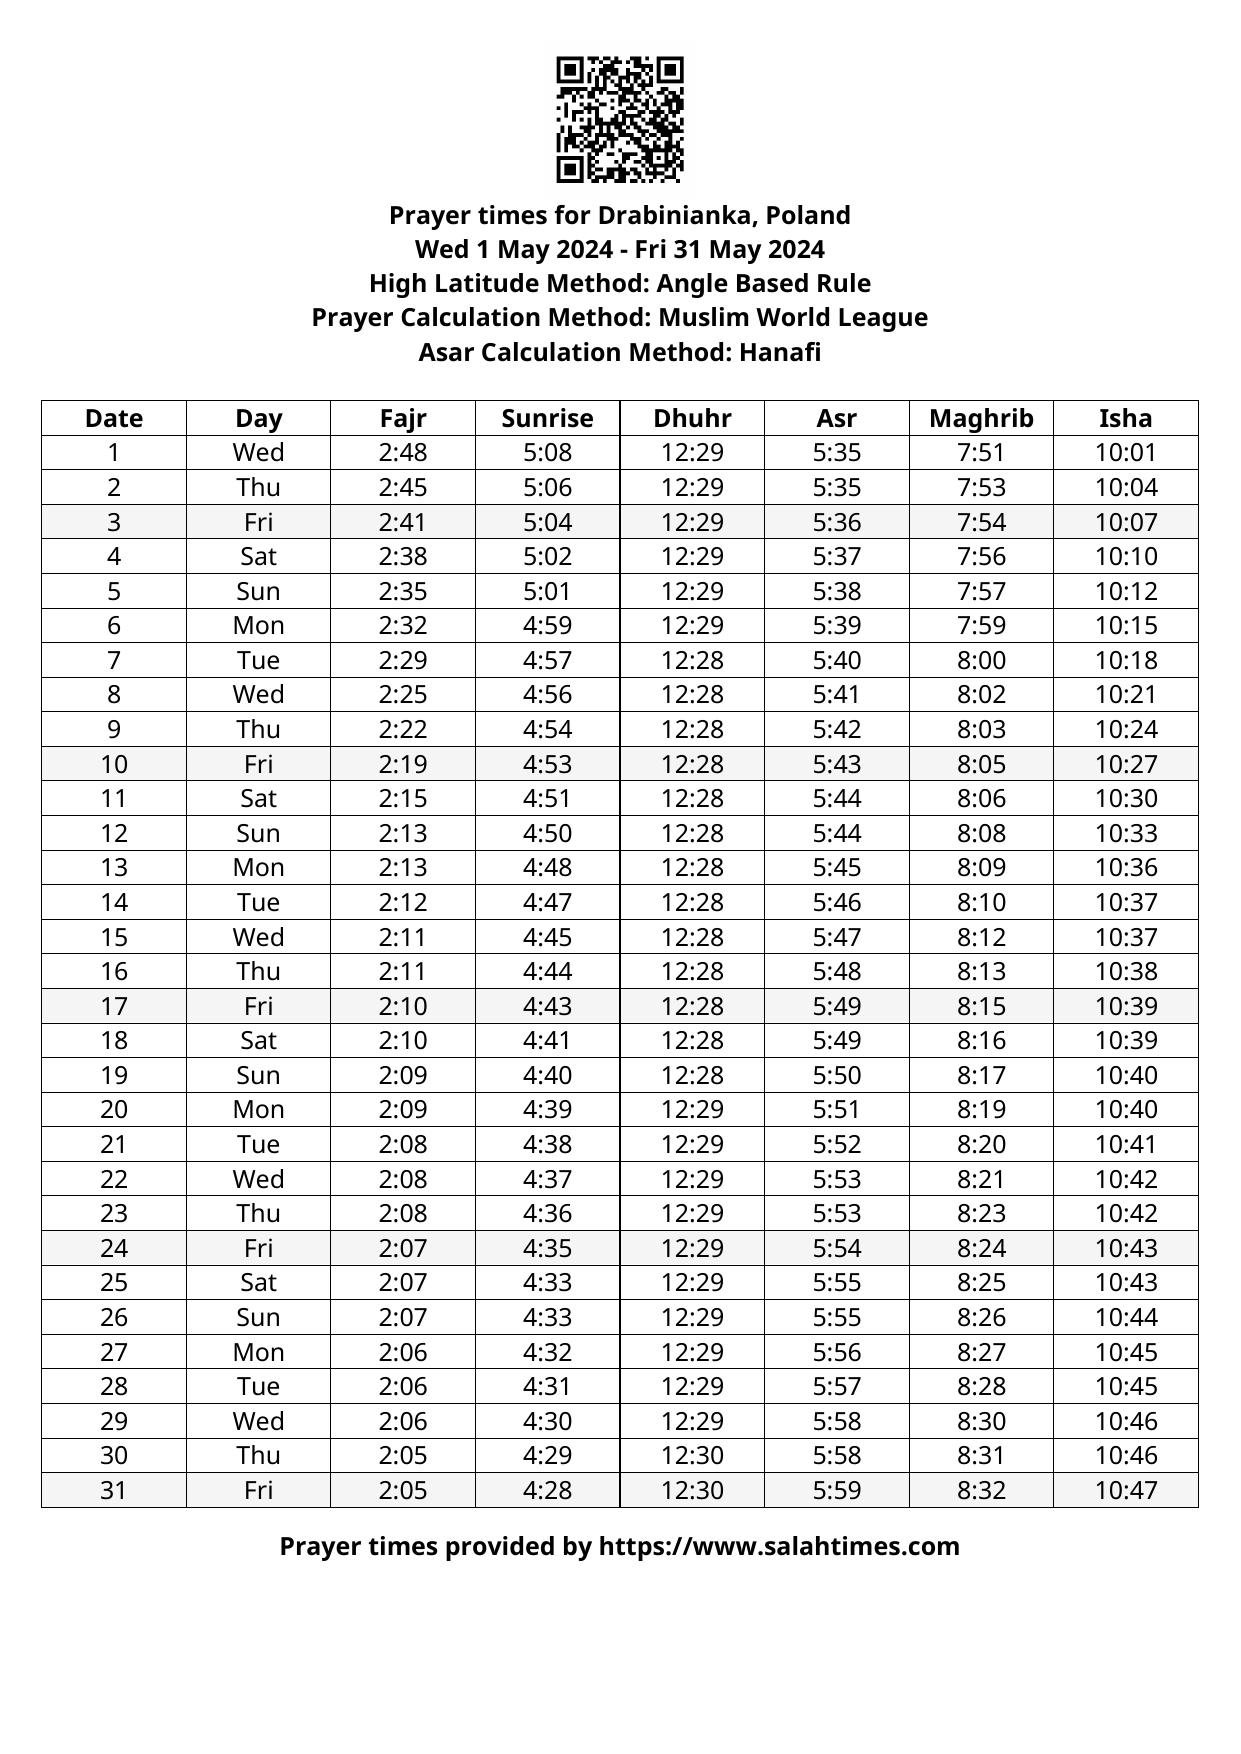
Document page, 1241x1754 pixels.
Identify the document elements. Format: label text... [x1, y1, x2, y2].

table_cell 10:21 [1054, 678, 1198, 711]
table_cell 4 [42, 539, 186, 573]
table_cell 24 [42, 1231, 186, 1264]
table_cell 12:29 [621, 1093, 764, 1126]
table_cell 5:57 [765, 1369, 909, 1403]
table_cell 4:51 [476, 781, 619, 815]
table_cell 2:09 [331, 1093, 475, 1126]
table_cell 8:00 [910, 643, 1053, 677]
table_cell 8:19 [910, 1093, 1053, 1126]
table_cell 5:37 [765, 539, 909, 573]
table_header Sunrise [476, 401, 619, 434]
table_cell 3 [42, 505, 186, 538]
table_cell 4:37 [476, 1162, 619, 1195]
table_header Asr [765, 401, 909, 434]
table_cell 2:15 [331, 781, 475, 815]
table_cell 12:29 [621, 1300, 764, 1334]
table_cell Sat [187, 539, 330, 573]
table_cell 10:40 [1054, 1058, 1198, 1092]
table_cell 2:29 [331, 643, 475, 677]
table_cell 4:47 [476, 885, 619, 919]
table_cell 5:52 [765, 1127, 909, 1161]
table_cell 10:01 [1054, 436, 1198, 469]
table_cell 7 [42, 643, 186, 677]
table_cell 2:45 [331, 470, 475, 504]
table_cell 10:46 [1054, 1439, 1198, 1472]
table_cell Mon [187, 609, 330, 642]
table_cell Sat [187, 1266, 330, 1299]
table_cell 8:15 [910, 989, 1053, 1022]
table_cell 17 [42, 989, 186, 1022]
table_cell 27 [42, 1335, 186, 1368]
table_cell 5:58 [765, 1439, 909, 1472]
table_cell 4:29 [476, 1439, 619, 1472]
table_cell 12:28 [621, 1024, 764, 1057]
table_cell 8:23 [910, 1196, 1053, 1230]
table_cell 5:43 [765, 747, 909, 780]
table_cell 13 [42, 851, 186, 884]
text Wed 1 May 2024 - Fri 31 May 2024 [42, 232, 1198, 266]
table_cell 5:46 [765, 885, 909, 919]
table_cell 8:02 [910, 678, 1053, 711]
table_cell 10:12 [1054, 574, 1198, 607]
table_cell 21 [42, 1127, 186, 1161]
table_cell 2:06 [331, 1404, 475, 1437]
table_cell 2:11 [331, 954, 475, 988]
table_cell Tue [187, 1127, 330, 1161]
table_cell Mon [187, 851, 330, 884]
table_cell 8:21 [910, 1162, 1053, 1195]
table_cell 2:13 [331, 816, 475, 849]
table_cell 2:12 [331, 885, 475, 919]
table_cell 4:35 [476, 1231, 619, 1264]
table_cell 4:59 [476, 609, 619, 642]
table_cell 12:28 [621, 954, 764, 988]
table_cell 10:45 [1054, 1335, 1198, 1368]
table_cell Fri [187, 505, 330, 538]
table_cell 2:07 [331, 1300, 475, 1334]
table_cell 5:38 [765, 574, 909, 607]
table_cell 4:33 [476, 1300, 619, 1334]
table_cell 2:06 [331, 1335, 475, 1368]
table_cell 2:11 [331, 920, 475, 953]
table_cell 10:46 [1054, 1404, 1198, 1437]
table_cell 12:28 [621, 781, 764, 815]
table_cell 12:28 [621, 747, 764, 780]
table_cell 26 [42, 1300, 186, 1334]
table_cell 5:56 [765, 1335, 909, 1368]
table_cell 8:08 [910, 816, 1053, 849]
table_cell 8:16 [910, 1024, 1053, 1057]
table_cell 4:33 [476, 1266, 619, 1299]
table_cell 10:43 [1054, 1231, 1198, 1264]
table_cell 10 [42, 747, 186, 780]
table_cell 4:40 [476, 1058, 619, 1092]
table_header Isha [1054, 401, 1198, 434]
table_cell 4:57 [476, 643, 619, 677]
table_cell 5 [42, 574, 186, 607]
table_cell 4:30 [476, 1404, 619, 1437]
table_cell 10:15 [1054, 609, 1198, 642]
table_cell 8:09 [910, 851, 1053, 884]
table_cell Sun [187, 574, 330, 607]
table_cell 9 [42, 712, 186, 746]
table_cell 5:44 [765, 781, 909, 815]
table_cell 8:25 [910, 1266, 1053, 1299]
table_cell 7:56 [910, 539, 1053, 573]
table_cell 2 [42, 470, 186, 504]
table_cell 2:10 [331, 1024, 475, 1057]
table_cell 2:06 [331, 1369, 475, 1403]
table_cell 8:10 [910, 885, 1053, 919]
table_cell Thu [187, 1439, 330, 1472]
table_cell 12:29 [621, 539, 764, 573]
table_cell 12:29 [621, 1231, 764, 1264]
table_cell 7:57 [910, 574, 1053, 607]
table_cell 12:29 [621, 1127, 764, 1161]
table_cell 29 [42, 1404, 186, 1437]
table_cell Sun [187, 816, 330, 849]
table_cell 7:54 [910, 505, 1053, 538]
table_cell 2:22 [331, 712, 475, 746]
table_cell 2:32 [331, 609, 475, 642]
table_cell 8:28 [910, 1369, 1053, 1403]
table_cell 5:35 [765, 470, 909, 504]
table_cell 12:29 [621, 1196, 764, 1230]
table_cell 10:45 [1054, 1369, 1198, 1403]
table_cell Thu [187, 470, 330, 504]
table_cell 4:53 [476, 747, 619, 780]
table_cell 12:28 [621, 851, 764, 884]
table_cell 4:43 [476, 989, 619, 1022]
table_cell 20 [42, 1093, 186, 1126]
table_cell 5:58 [765, 1404, 909, 1437]
table_cell 2:07 [331, 1266, 475, 1299]
table_cell 16 [42, 954, 186, 988]
table_cell 8:27 [910, 1335, 1053, 1368]
table_cell 12:30 [621, 1473, 764, 1507]
table_cell 10:41 [1054, 1127, 1198, 1161]
table_cell 12:29 [621, 505, 764, 538]
table_cell 4:39 [476, 1093, 619, 1126]
table_header Maghrib [910, 401, 1053, 434]
table_cell 12:29 [621, 470, 764, 504]
table_cell 8:05 [910, 747, 1053, 780]
table_cell 12:28 [621, 1058, 764, 1092]
table_cell Fri [187, 747, 330, 780]
table_cell 4:50 [476, 816, 619, 849]
table_cell 10:37 [1054, 920, 1198, 953]
table_cell 12:30 [621, 1439, 764, 1472]
table_cell 10:44 [1054, 1300, 1198, 1334]
text Prayer times provided by https://www.salahtimes.com [42, 1528, 1198, 1563]
table_cell 5:41 [765, 678, 909, 711]
text High Latitude Method: Angle Based Rule [42, 266, 1198, 300]
table_cell 10:04 [1054, 470, 1198, 504]
table_cell 6 [42, 609, 186, 642]
table_cell 30 [42, 1439, 186, 1472]
table_cell 28 [42, 1369, 186, 1403]
table_cell 2:38 [331, 539, 475, 573]
table_cell Sun [187, 1058, 330, 1092]
table_cell Wed [187, 1404, 330, 1437]
table_cell Tue [187, 1369, 330, 1403]
table_cell 2:08 [331, 1127, 475, 1161]
table_cell 8 [42, 678, 186, 711]
table_cell 5:08 [476, 436, 619, 469]
text Asar Calculation Method: Hanafi [42, 334, 1198, 368]
table_cell 12:29 [621, 1266, 764, 1299]
table_cell Fri [187, 1473, 330, 1507]
table_cell 10:30 [1054, 781, 1198, 815]
table_cell 12:29 [621, 436, 764, 469]
table_header Date [42, 401, 186, 434]
table_cell 4:54 [476, 712, 619, 746]
table_cell 10:18 [1054, 643, 1198, 677]
table_cell 8:30 [910, 1404, 1053, 1437]
table_cell Wed [187, 436, 330, 469]
table_cell 4:41 [476, 1024, 619, 1057]
table_cell 5:40 [765, 643, 909, 677]
table_cell 5:59 [765, 1473, 909, 1507]
table_cell 5:02 [476, 539, 619, 573]
table_cell 5:49 [765, 1024, 909, 1057]
text Prayer Calculation Method: Muslim World League [42, 300, 1198, 334]
table_cell Wed [187, 920, 330, 953]
table_cell Sat [187, 781, 330, 815]
table_cell 8:32 [910, 1473, 1053, 1507]
table_cell Wed [187, 678, 330, 711]
table_cell 2:13 [331, 851, 475, 884]
table_cell 14 [42, 885, 186, 919]
table_cell 4:56 [476, 678, 619, 711]
table_cell 5:06 [476, 470, 619, 504]
table_cell 4:31 [476, 1369, 619, 1403]
table_cell 7:53 [910, 470, 1053, 504]
table_cell 12:28 [621, 678, 764, 711]
table_cell 2:08 [331, 1162, 475, 1195]
table_cell 10:39 [1054, 989, 1198, 1022]
table_cell 12 [42, 816, 186, 849]
table_cell 12:29 [621, 1404, 764, 1437]
table_cell Tue [187, 885, 330, 919]
table_cell 5:50 [765, 1058, 909, 1092]
table_cell Tue [187, 643, 330, 677]
table_cell 10:38 [1054, 954, 1198, 988]
table_cell 4:32 [476, 1335, 619, 1368]
table_cell 5:01 [476, 574, 619, 607]
table_cell 4:44 [476, 954, 619, 988]
table_cell 5:35 [765, 436, 909, 469]
table_cell 11 [42, 781, 186, 815]
table_cell 2:05 [331, 1473, 475, 1507]
table_cell Wed [187, 1162, 330, 1195]
table_cell 5:53 [765, 1196, 909, 1230]
table_cell 12:29 [621, 609, 764, 642]
table_cell 5:55 [765, 1266, 909, 1299]
table_cell 12:28 [621, 885, 764, 919]
table_cell 5:51 [765, 1093, 909, 1126]
table_cell 12:28 [621, 920, 764, 953]
table_cell 2:07 [331, 1231, 475, 1264]
table_header Day [187, 401, 330, 434]
table_cell 10:42 [1054, 1196, 1198, 1230]
table_cell 12:28 [621, 989, 764, 1022]
table_cell 8:12 [910, 920, 1053, 953]
table_cell 8:31 [910, 1439, 1053, 1472]
table_cell 8:13 [910, 954, 1053, 988]
table_cell 1 [42, 436, 186, 469]
table_cell 10:37 [1054, 885, 1198, 919]
table_cell 10:47 [1054, 1473, 1198, 1507]
table_cell 25 [42, 1266, 186, 1299]
table_cell Mon [187, 1335, 330, 1368]
table_cell 5:39 [765, 609, 909, 642]
table_cell 22 [42, 1162, 186, 1195]
table_cell Fri [187, 1231, 330, 1264]
table_cell Fri [187, 989, 330, 1022]
table_cell 7:51 [910, 436, 1053, 469]
table_cell 5:54 [765, 1231, 909, 1264]
table_cell 10:42 [1054, 1162, 1198, 1195]
text Prayer times for Drabinianka, Poland [42, 198, 1198, 232]
table_cell 4:45 [476, 920, 619, 953]
table_cell 2:35 [331, 574, 475, 607]
table_cell 23 [42, 1196, 186, 1230]
table_cell 5:44 [765, 816, 909, 849]
table_cell Thu [187, 1196, 330, 1230]
table_cell 7:59 [910, 609, 1053, 642]
table_header Fajr [331, 401, 475, 434]
table_cell 5:53 [765, 1162, 909, 1195]
table_cell 12:29 [621, 1369, 764, 1403]
table_cell 19 [42, 1058, 186, 1092]
table_cell 12:29 [621, 574, 764, 607]
table_cell 4:28 [476, 1473, 619, 1507]
table_cell Sun [187, 1300, 330, 1334]
table_cell 10:10 [1054, 539, 1198, 573]
table_cell 5:45 [765, 851, 909, 884]
table_cell 8:26 [910, 1300, 1053, 1334]
table_cell 8:03 [910, 712, 1053, 746]
table_cell 10:39 [1054, 1024, 1198, 1057]
table_cell 8:24 [910, 1231, 1053, 1264]
table_cell 5:36 [765, 505, 909, 538]
table_cell 10:24 [1054, 712, 1198, 746]
table_cell 2:41 [331, 505, 475, 538]
table_cell 5:55 [765, 1300, 909, 1334]
table_cell 2:25 [331, 678, 475, 711]
table_cell 5:49 [765, 989, 909, 1022]
table_cell 18 [42, 1024, 186, 1057]
table_cell 12:28 [621, 816, 764, 849]
table_cell 5:04 [476, 505, 619, 538]
table_cell 2:48 [331, 436, 475, 469]
table_cell 10:07 [1054, 505, 1198, 538]
table_cell 12:29 [621, 1162, 764, 1195]
table_cell 8:20 [910, 1127, 1053, 1161]
table_cell 12:28 [621, 712, 764, 746]
table_cell 5:48 [765, 954, 909, 988]
picture [542, 41, 699, 198]
table_cell 10:40 [1054, 1093, 1198, 1126]
table_cell 5:42 [765, 712, 909, 746]
table_cell 4:36 [476, 1196, 619, 1230]
table_cell Thu [187, 712, 330, 746]
table_cell 15 [42, 920, 186, 953]
table_cell 12:28 [621, 643, 764, 677]
table_cell 10:27 [1054, 747, 1198, 780]
table_cell 2:19 [331, 747, 475, 780]
table_cell 8:17 [910, 1058, 1053, 1092]
table_cell Sat [187, 1024, 330, 1057]
table_cell 10:33 [1054, 816, 1198, 849]
table_cell 4:48 [476, 851, 619, 884]
table_cell 2:08 [331, 1196, 475, 1230]
table_cell Thu [187, 954, 330, 988]
table_cell 2:05 [331, 1439, 475, 1472]
table_cell 10:36 [1054, 851, 1198, 884]
table_cell 2:10 [331, 989, 475, 1022]
table_cell 10:43 [1054, 1266, 1198, 1299]
table_cell 12:29 [621, 1335, 764, 1368]
table_cell Mon [187, 1093, 330, 1126]
table_cell 4:38 [476, 1127, 619, 1161]
table_header Dhuhr [621, 401, 764, 434]
table_cell 5:47 [765, 920, 909, 953]
table_cell 2:09 [331, 1058, 475, 1092]
table_cell 31 [42, 1473, 186, 1507]
table_cell 8:06 [910, 781, 1053, 815]
